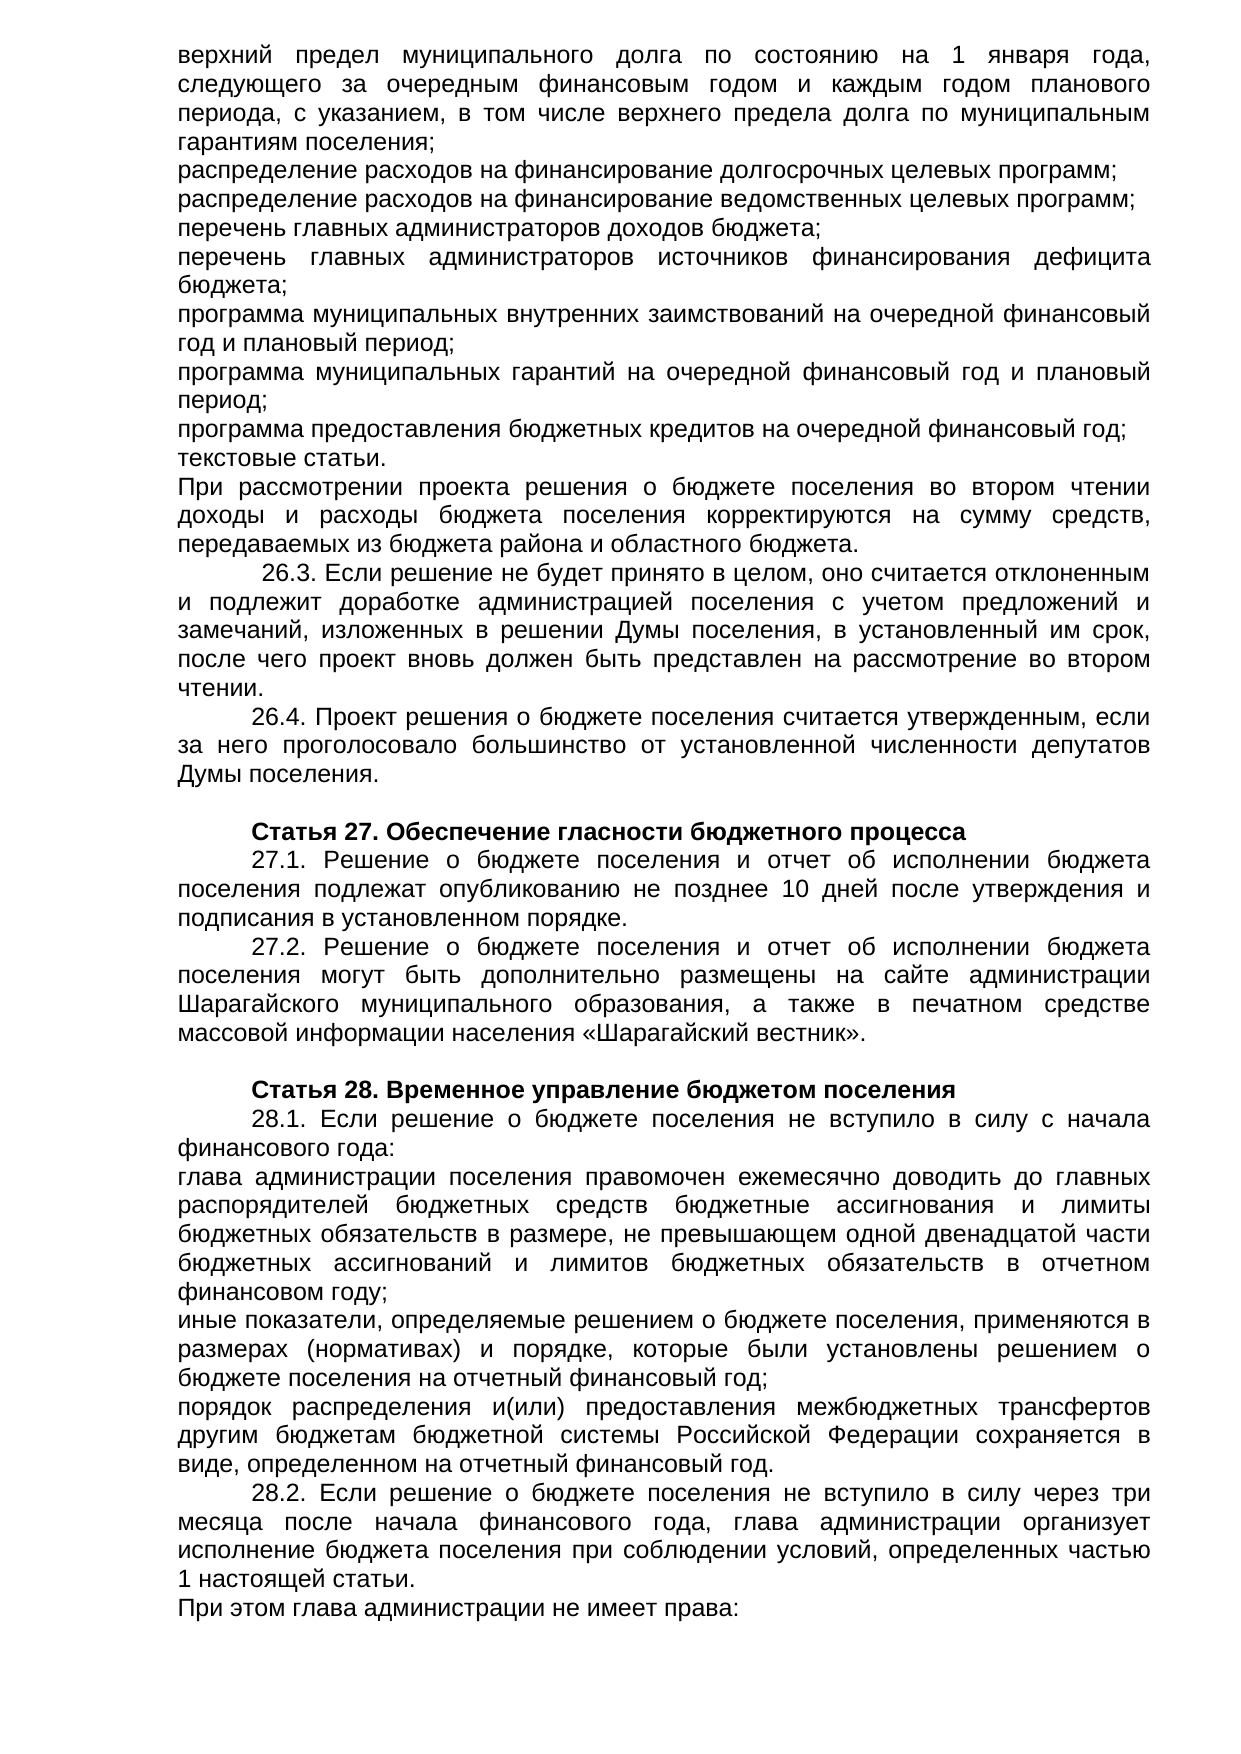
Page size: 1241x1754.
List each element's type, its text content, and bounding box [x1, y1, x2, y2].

text Статья 28. Временное управление бюджетом поселения [177, 1075, 1152, 1104]
text перечень главных администраторов доходов бюджета; [177, 213, 1152, 242]
text программа предоставления бюджетных кредитов на очередной финансовый год; [177, 414, 1152, 443]
text программа муниципальных гарантий на очередной финансовый год и плановый период; [177, 357, 1152, 414]
text текстовые статьи. [177, 443, 1152, 472]
text 28.1. Если решение о бюджете поселения не вступило в силу с начала финансового года: [177, 1104, 1152, 1162]
text порядок распределения и(или) предоставления межбюджетных трансфертов другим бюджетам бюджетной системы Российской Федерации сохраняется в виде, определенном на отчетный финансовый год. [177, 1392, 1152, 1478]
text При этом глава администрации не имеет права: [177, 1593, 1152, 1622]
text верхний предел муниципального долга по состоянию на 1 января года, следующего за очередным финансовым годом и каждым годом планового периода, с указанием, в том числе верхнего предела долга по муниципальным гарантиям поселения; [177, 40, 1152, 155]
text 26.3. Если решение не будет принято в целом, оно считается отклоненным и подлежит доработке администрацией поселения с учетом предложений и замечаний, изложенных в решении Думы поселения, в установленный им срок, после чего проект вновь должен быть представлен на рассмотрение во втором чтении. [177, 558, 1152, 702]
text перечень главных администраторов источников финансирования дефицита бюджета; [177, 242, 1152, 299]
text При рассмотрении проекта решения о бюджете поселения во втором чтении доходы и расходы бюджета поселения корректируются на сумму средств, передаваемых из бюджета района и областного бюджета. [177, 472, 1152, 558]
text 28.2. Если решение о бюджете поселения не вступило в силу через три месяца после начала финансового года, глава администрации организует исполнение бюджета поселения при соблюдении условий, определенных частью 1 настоящей статьи. [177, 1478, 1152, 1593]
text 27.1. Решение о бюджете поселения и отчет об исполнении бюджета поселения подлежат опубликованию не позднее 10 дней после утверждения и подписания в установленном порядке. [177, 845, 1152, 932]
text программа муниципальных внутренних заимствований на очередной финансовый год и плановый период; [177, 299, 1152, 357]
text иные показатели, определяемые решением о бюджете поселения, применяются в размерах (нормативах) и порядке, которые были установлены решением о бюджете поселения на отчетный финансовый год; [177, 1305, 1152, 1392]
text распределение расходов на финансирование долгосрочных целевых программ; [177, 155, 1152, 184]
text 26.4. Проект решения о бюджете поселения считается утвержденным, если за него проголосовало большинство от установленной численности депутатов Думы поселения. [177, 702, 1152, 788]
text распределение расходов на финансирование ведомственных целевых программ; [177, 184, 1152, 213]
text Статья 27. Обеспечение гласности бюджетного процесса [177, 817, 1152, 845]
text 27.2. Решение о бюджете поселения и отчет об исполнении бюджета поселения могут быть дополнительно размещены на сайте администрации Шарагайского муниципального образования, а также в печатном средстве массовой информации населения «Шарагайский вестник». [177, 932, 1152, 1047]
text глава администрации поселения правомочен ежемесячно доводить до главных распорядителей бюджетных средств бюджетные ассигнования и лимиты бюджетных обязательств в размере, не превышающем одной двенадцатой части бюджетных ассигнований и лимитов бюджетных обязательств в отчетном финансовом году; [177, 1162, 1152, 1305]
